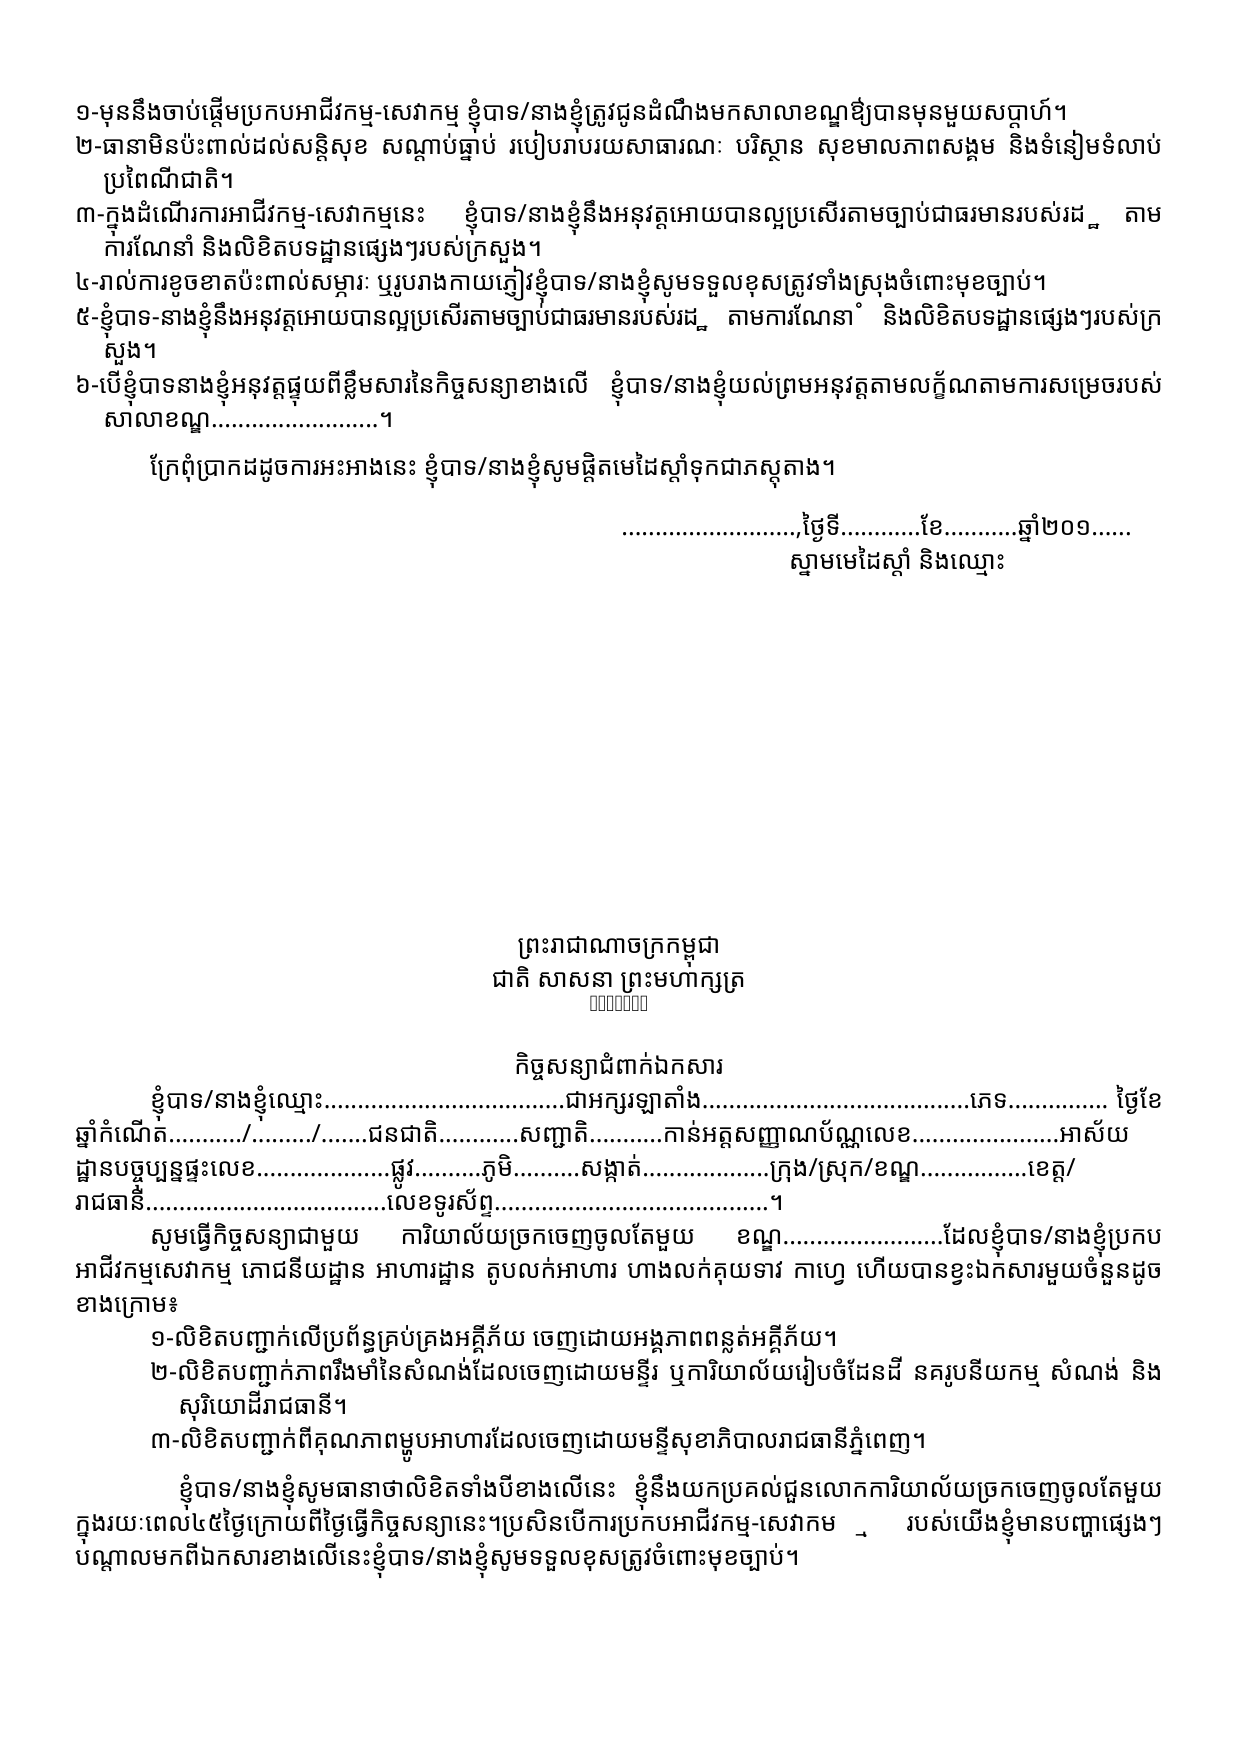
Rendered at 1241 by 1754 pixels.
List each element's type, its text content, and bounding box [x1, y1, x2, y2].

text ២-លិខិតបញ្ជាក់ភាពរឹងមាំនៃសំណង់ដែលចេញដោយមន្ទីរ ឬការិយាល័យរៀបចំដែនដី នគរូបនីយកម្ម សំណង់ និងសុរិយោដីរាជធានី។ [150, 1354, 1162, 1422]
text ៦-បើខ្ញុំបាទនាងខ្ញុំអនុវត្តផ្ទុយពីខ្លឹមសារនៃកិច្ចសន្យាខាងលើ ខ្ញុំបាទ/នាងខ្ញុំយល់ព្រមអនុវត្តតាមលក្ខ័ណតាមការសម្រេចរបស់សាលាខណ្ឌ.........................។ [75, 366, 1162, 434]
text ខ្ញុំបាទ/នាងខ្ញុំឈ្មោះ....................................ជាអក្សរឡាតាំង........................................ភេទ............... ថ្ងៃខែឆ្នាំកំណើត.........../........./.......ជនជាតិ............សញ្ជាតិ...........កាន់អត្តសញ្ញាណប័ណ្ណលេខ......................អាស័យដ្ឋានបច្ចុប្បន្នផ្ទះលេខ....................ផ្លូវ..........ភូមិ..........សង្កាត់...................ក្រុង/ស្រុក/ខណ្ឌ................ខេត្ត/រាជធានី....................................លេខទូរស័ព្ទ.........................................។ [75, 1081, 1162, 1218]
text ព្រះរាជាណាចក្រកម្ពុជា [75, 927, 1162, 961]
text ៥-ខ្ញុំបាទ-នាងខ្ញុំនឹងអនុវត្តអោយបានល្អប្រសើរតាមច្បាប់ជាធរមានរបស់រដ្ឋ តាមការណែនាំ និងលិខិតបទដ្ឋានផ្សេងៗរបស់ក្រសួង។ [75, 298, 1162, 366]
text ១-លិខិតបញ្ជាក់លើប្រព័ន្ធគ្រប់គ្រងអគ្គីភ័យ ចេញដោយអង្គភាពពន្លត់អគ្គីភ័យ។ [75, 1320, 1162, 1354]
text ជាតិ សាសនា ព្រះមហាក្សត្រ [75, 961, 1162, 995]
text សូមធ្វើកិច្ចសន្យាជាមួយ ការិយាល័យច្រកចេញចូលតែមួយ​ ខណ្ឌ........................ដែលខ្ញុំបាទ/នាងខ្ញុំប្រកបអាជីវកម្មសេវាកម្ម ភោជនីយដ្ឋាន អាហារដ្ឋាន តូបលក់អាហារ ហាងលក់គុយទាវ កាហ្វេ ហើយបានខ្វះឯកសារមួយចំនួនដូចខាងក្រោម៖ [75, 1218, 1162, 1320]
text ៣-លិខិតបញ្ជាក់ពីគុណភាពម្ហូបអាហារដែលចេញដោយមន្ទីសុខាភិបាលរាជធានីភ្នំពេញ។ [150, 1422, 1162, 1456]
text ២-ធានាមិនប៉ះពាល់ដល់សន្តិសុខ សណ្តាប់ធ្នាប់ របៀបរាបរយសាធារណៈ បរិស្ថាន សុខមាលភាពសង្គម និងទំនៀមទំលាប់ប្រពៃណីជាតិ។ [75, 128, 1162, 196]
text ៣-ក្នុងដំណើរការអាជីវកម្ម-សេវាកម្មនេះ ខ្ញុំបាទ/នាងខ្ញុំនឹងអនុវត្តអោយបានល្អប្រសើរតាមច្បាប់ជាធរមានរបស់រដ្ឋ តាមការណែនាំ និងលិខិតបទដ្ឋានផ្សេងៗរបស់ក្រសួង។ [75, 196, 1162, 264]
text ខ្ញុំបាទ/នាងខ្ញុំសូមធានាថាលិខិតទាំងបីខាងលើនេះ ខ្ញុំនឹងយកប្រគល់ជួនលោកការិយាល័យច្រកចេញចូលតែមួយក្នុងរយៈពេល៤៥ថ្ងៃក្រោយពីថ្ងៃធ្វើកិច្ចសន្យានេះ។ប្រសិនបើការប្រកបអាជីវកម្ម-សេវាកម្ម របស់យើងខ្ញុំមានបញ្ហាផ្សេងៗបណ្តាលមកពីឯកសារខាងលើនេះខ្ញុំបាទ/នាងខ្ញុំសូមទទួលខុសត្រូវចំពោះមុខច្បាប់។ [75, 1470, 1162, 1572]
text ១-មុននឹងចាប់ផ្តើមប្រកបអាជីវកម្ម-សេវាកម្ម ខ្ញុំបាទ/នាងខ្ញុំត្រូវជូនដំណឹងមកសាលាខណ្ឌឳ្យបានមុនមួយសប្តាហ៍។ [75, 94, 1162, 128]
text ក្រែពុំប្រាកដដូចការអះអាងនេះ ខ្ញុំបាទ/នាងខ្ញុំសូមផ្តិតមេដៃស្តាំទុកជាភស្តុតាង។ [103, 448, 1162, 483]
text ៤-រាល់ការខូចខាតប៉ះពាល់សម្ភារៈ ឬរូបរាងកាយភ្ញៀវខ្ញុំបាទ/នាងខ្ញុំសូមទទួលខុសត្រូវទាំងស្រុងចំពោះមុខច្បាប់។ [75, 264, 1162, 298]
text កិច្ចសន្យាជំពាក់ឯកសារ [75, 1047, 1162, 1081]
